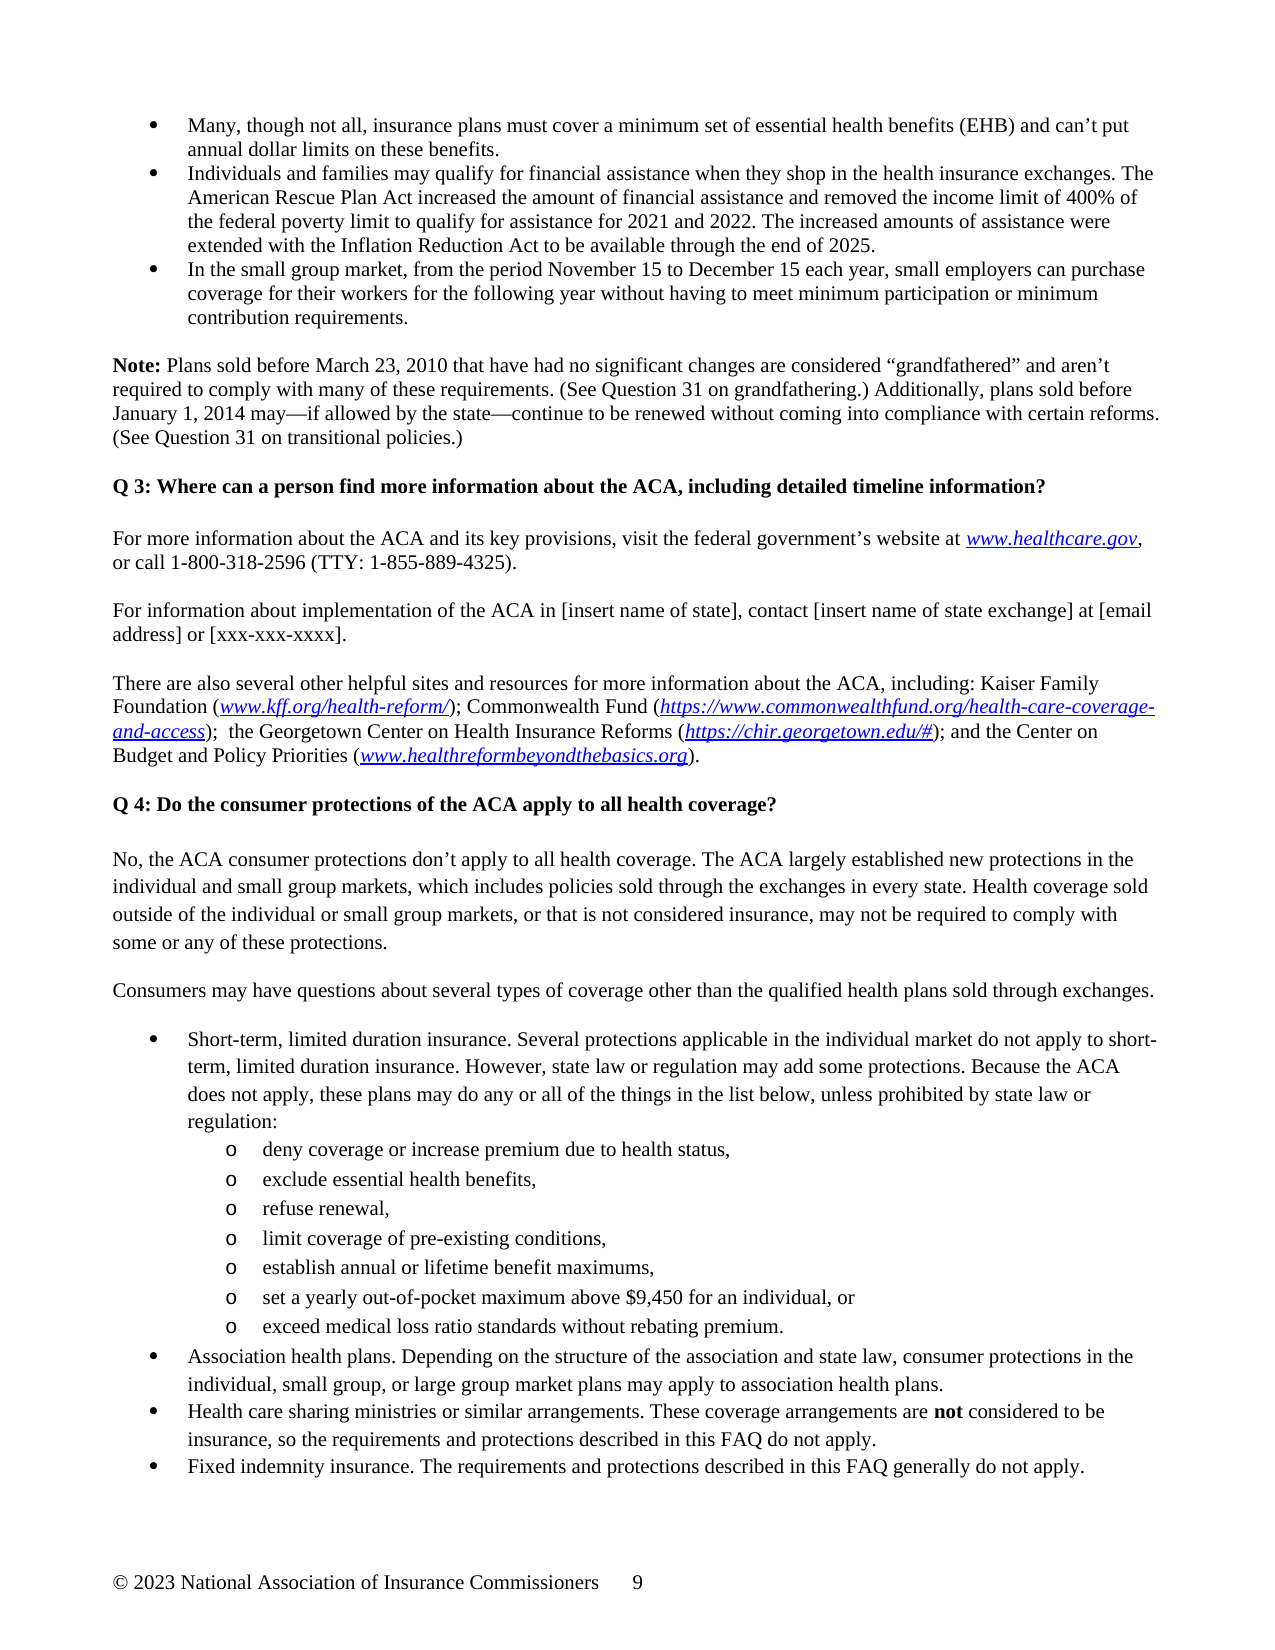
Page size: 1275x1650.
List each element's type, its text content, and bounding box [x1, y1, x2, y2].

list deny coverage or increase premium due to health status, [225, 1137, 1162, 1163]
list establish annual or lifetime benefit maximums, [225, 1255, 1162, 1281]
text Q 4: Do the consumer protections of the ACA apply to all health coverage? [112, 792, 1162, 843]
list Individuals and families may qualify for financial assistance when they shop in the health insurance exchanges. The American Rescue Plan Act increased the amount of financial assistance and removed the income limit of 400% of the federal poverty limit to qualify for assistance for 2021 and 2022. The increased amounts of assistance were extended with the Inflation Reduction Act to be available through the end of 2025. [150, 161, 1162, 257]
text For more information about the ACA and its key provisions, visit the federal government’s website at www.healthcare.gov, or call 1-800-318-2596 (TTY: 1-855-889-4325). [112, 526, 1162, 574]
list refuse renewal, [225, 1196, 1162, 1222]
list In the small group market, from the period November 15 to December 15 each year, small employers can purchase coverage for their workers for the following year without having to meet minimum participation or minimum contribution requirements. [150, 257, 1162, 329]
list set a yearly out-of-pocket maximum above $9,450 for an individual, or [225, 1285, 1162, 1311]
text Consumers may have questions about several types of coverage other than the qualified health plans sold through exchanges. [112, 978, 1162, 1002]
text For information about implementation of the ACA in [insert name of state], contact [insert name of state exchange] at [email address] or [xxx-xxx-xxxx]. [112, 598, 1162, 646]
list Health care sharing ministries or similar arrangements. These coverage arrangements are not considered to be insurance, so the requirements and protections described in this FAQ do not apply. [150, 1399, 1162, 1451]
list Many, though not all, insurance plans must cover a minimum set of essential health benefits (EHB) and can’t put annual dollar limits on these benefits. [150, 112, 1162, 161]
text No, the ACA consumer protections don’t apply to all health coverage. The ACA largely established new protections in the individual and small group markets, which includes policies sold through the exchanges in every state. Health coverage sold outside of the individual or small group markets, or that is not considered insurance, may not be required to comply with some or any of these protections. [112, 847, 1162, 954]
list Note: Plans sold before March 23, 2010 that have had no significant changes are considered “grandfathered” and aren’t required to comply with many of these requirements. (See Question 31 on grandfathering.) Additionally, plans sold before January 1, 2014 may—if allowed by the state—continue to be renewed without coming into compliance with certain reforms. (See Question 31 on transitional policies.) [112, 353, 1162, 449]
list Fixed indemnity insurance. The requirements and protections described in this FAQ generally do not apply. [150, 1454, 1162, 1478]
list Association health plans. Depending on the structure of the association and state law, consumer protections in the individual, small group, or large group market plans may apply to association health plans. [150, 1344, 1162, 1396]
list exceed medical loss ratio standards without rebating premium. [225, 1314, 1162, 1340]
subtitle Q 3: Where can a person find more information about the ACA, including detailed timeline information? [112, 474, 1162, 498]
text There are also several other helpful sites and resources for more information about the ACA, including: Kaiser Family Foundation (www.kff.org/health-reform/); Commonwealth Fund (https://www.commonwealthfund.org/health-care-coverage-and-access); the Georgetown Center on Health Insurance Reforms (https://chir.georgetown.edu/#); and the Center on Budget and Policy Priorities (www.healthreformbeyondthebasics.org). [112, 670, 1162, 767]
list limit coverage of pre-existing conditions, [225, 1226, 1162, 1251]
list Short-term, limited duration insurance. Several protections applicable in the individual market do not apply to short-term, limited duration insurance. However, state law or regulation may add some protections. Because the ACA does not apply, these plans may do any or all of the things in the list below, unless prohibited by state law or regulation: [150, 1027, 1162, 1133]
list exclude essential health benefits, [225, 1167, 1162, 1192]
